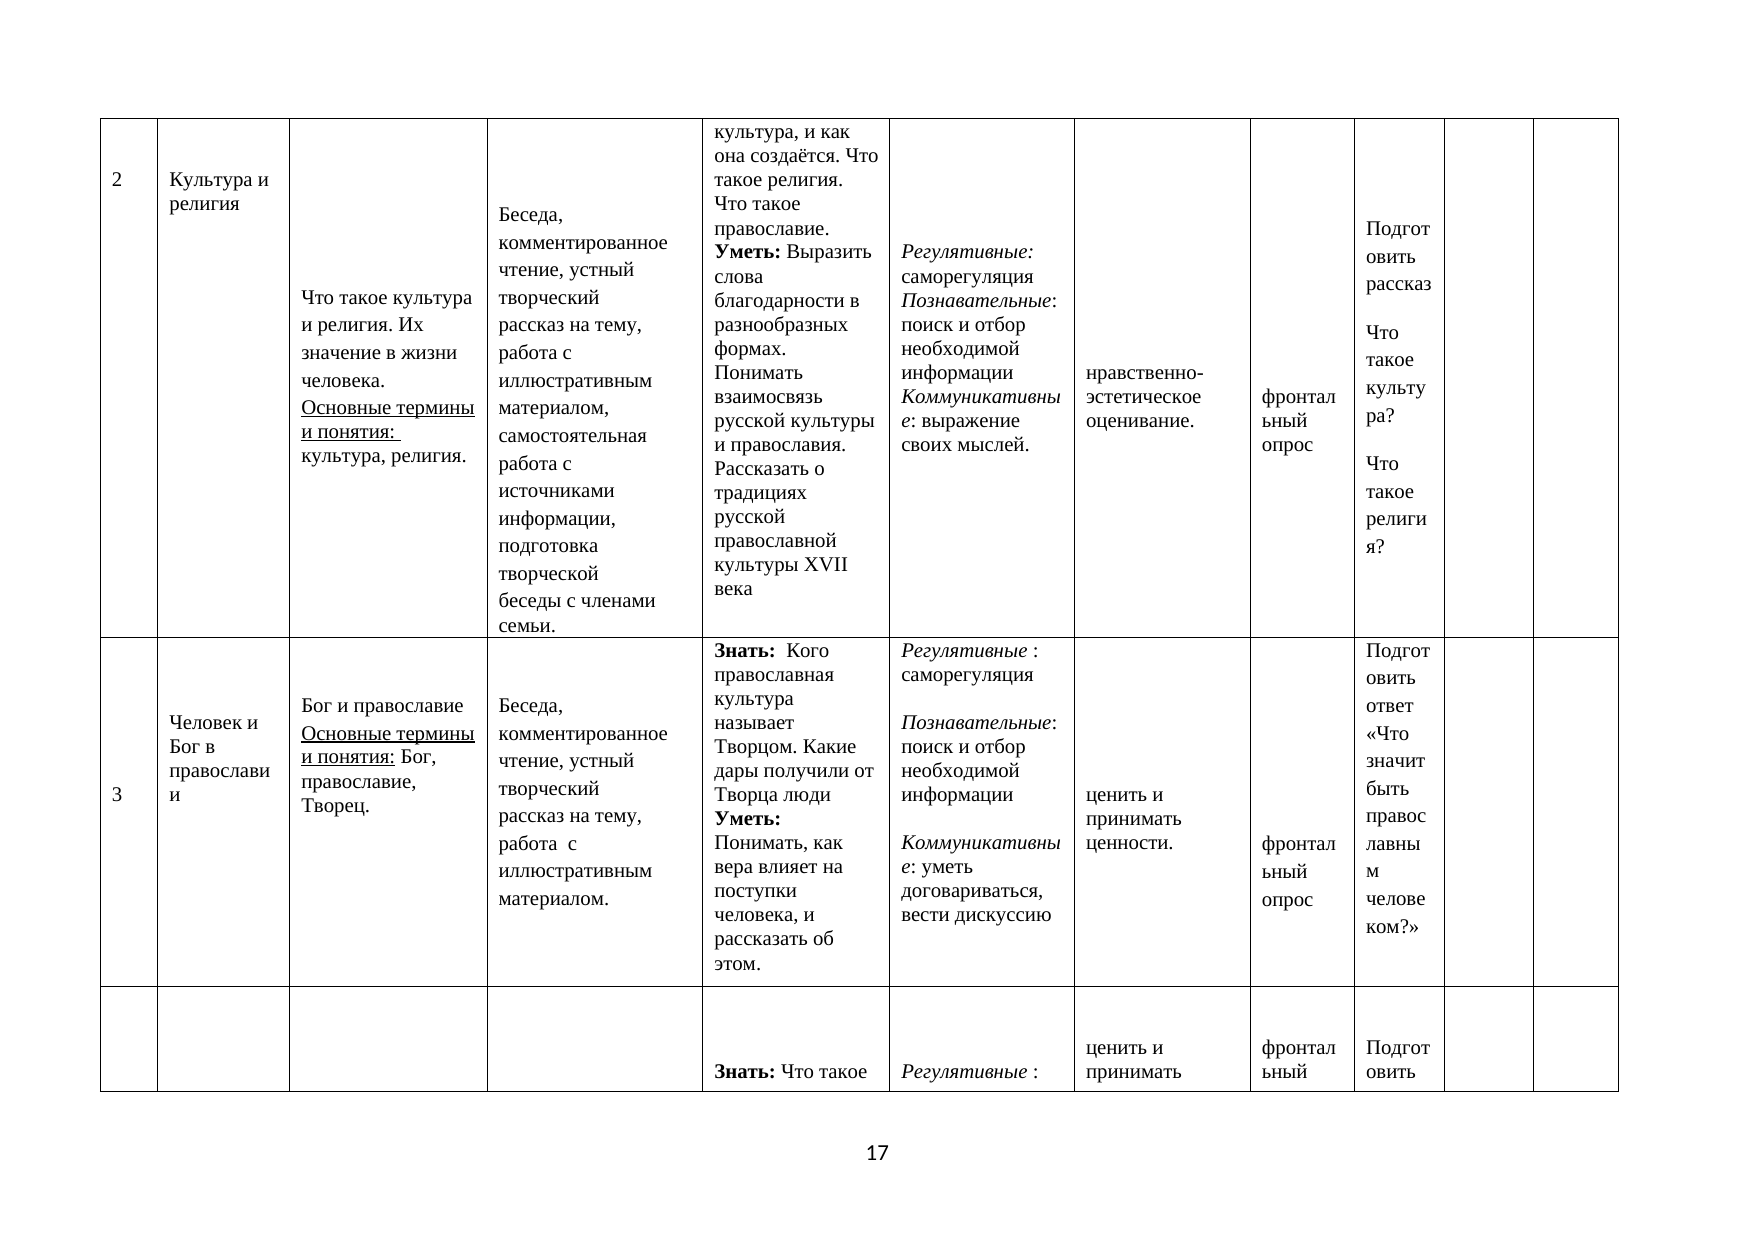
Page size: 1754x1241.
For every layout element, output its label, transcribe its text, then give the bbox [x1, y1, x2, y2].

table_cell [1445, 638, 1533, 986]
table_cell Человек и Бог в православии [158, 638, 289, 986]
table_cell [703, 119, 889, 637]
table_cell Культура и религия [158, 119, 289, 637]
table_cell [703, 987, 889, 1091]
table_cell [158, 987, 289, 1091]
table_cell 4 [101, 987, 157, 1091]
table_cell фронтальный опрос [1251, 987, 1354, 1091]
table_cell [1534, 987, 1618, 1091]
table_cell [290, 119, 487, 637]
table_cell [890, 119, 1074, 637]
table_cell Знать: Кого православная культура называет Творцом. Какие дары получили от Творца люди Уметь: Понимать, как вера влияет на поступки человека, и рассказать об этом. [703, 638, 889, 986]
table_cell фронтальный опрос [1251, 638, 1354, 986]
table_cell Бог и православие Основные термины и понятия: Бог, православие, Творец. [290, 638, 487, 986]
table_cell [1445, 119, 1533, 637]
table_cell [1075, 987, 1250, 1091]
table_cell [1075, 119, 1250, 637]
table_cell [290, 987, 487, 1091]
table_cell 2 [101, 119, 157, 637]
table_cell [488, 987, 702, 1091]
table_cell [1355, 987, 1444, 1091]
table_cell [1355, 119, 1444, 637]
table_cell [1534, 119, 1618, 637]
table_cell фронтальный опрос [1251, 119, 1354, 637]
table_cell ценить и принимать ценности. [1075, 638, 1250, 986]
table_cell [488, 119, 702, 637]
table_cell Подготовить ответ «Что значит быть православным человеком?» [1355, 638, 1444, 986]
table_cell Регулятивные : саморегуляция Познавательные: поиск и отбор необходимой информации Коммуникативные: уметь договариваться, вести дискуссию [890, 638, 1074, 986]
table_cell [1445, 987, 1533, 1091]
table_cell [890, 987, 1074, 1091]
table_cell [1534, 638, 1618, 986]
table_cell 3 [101, 638, 157, 986]
table_cell Беседа, комментированное чтение, устный творческий рассказ на тему, работа с иллюстративным материалом. [488, 638, 702, 986]
